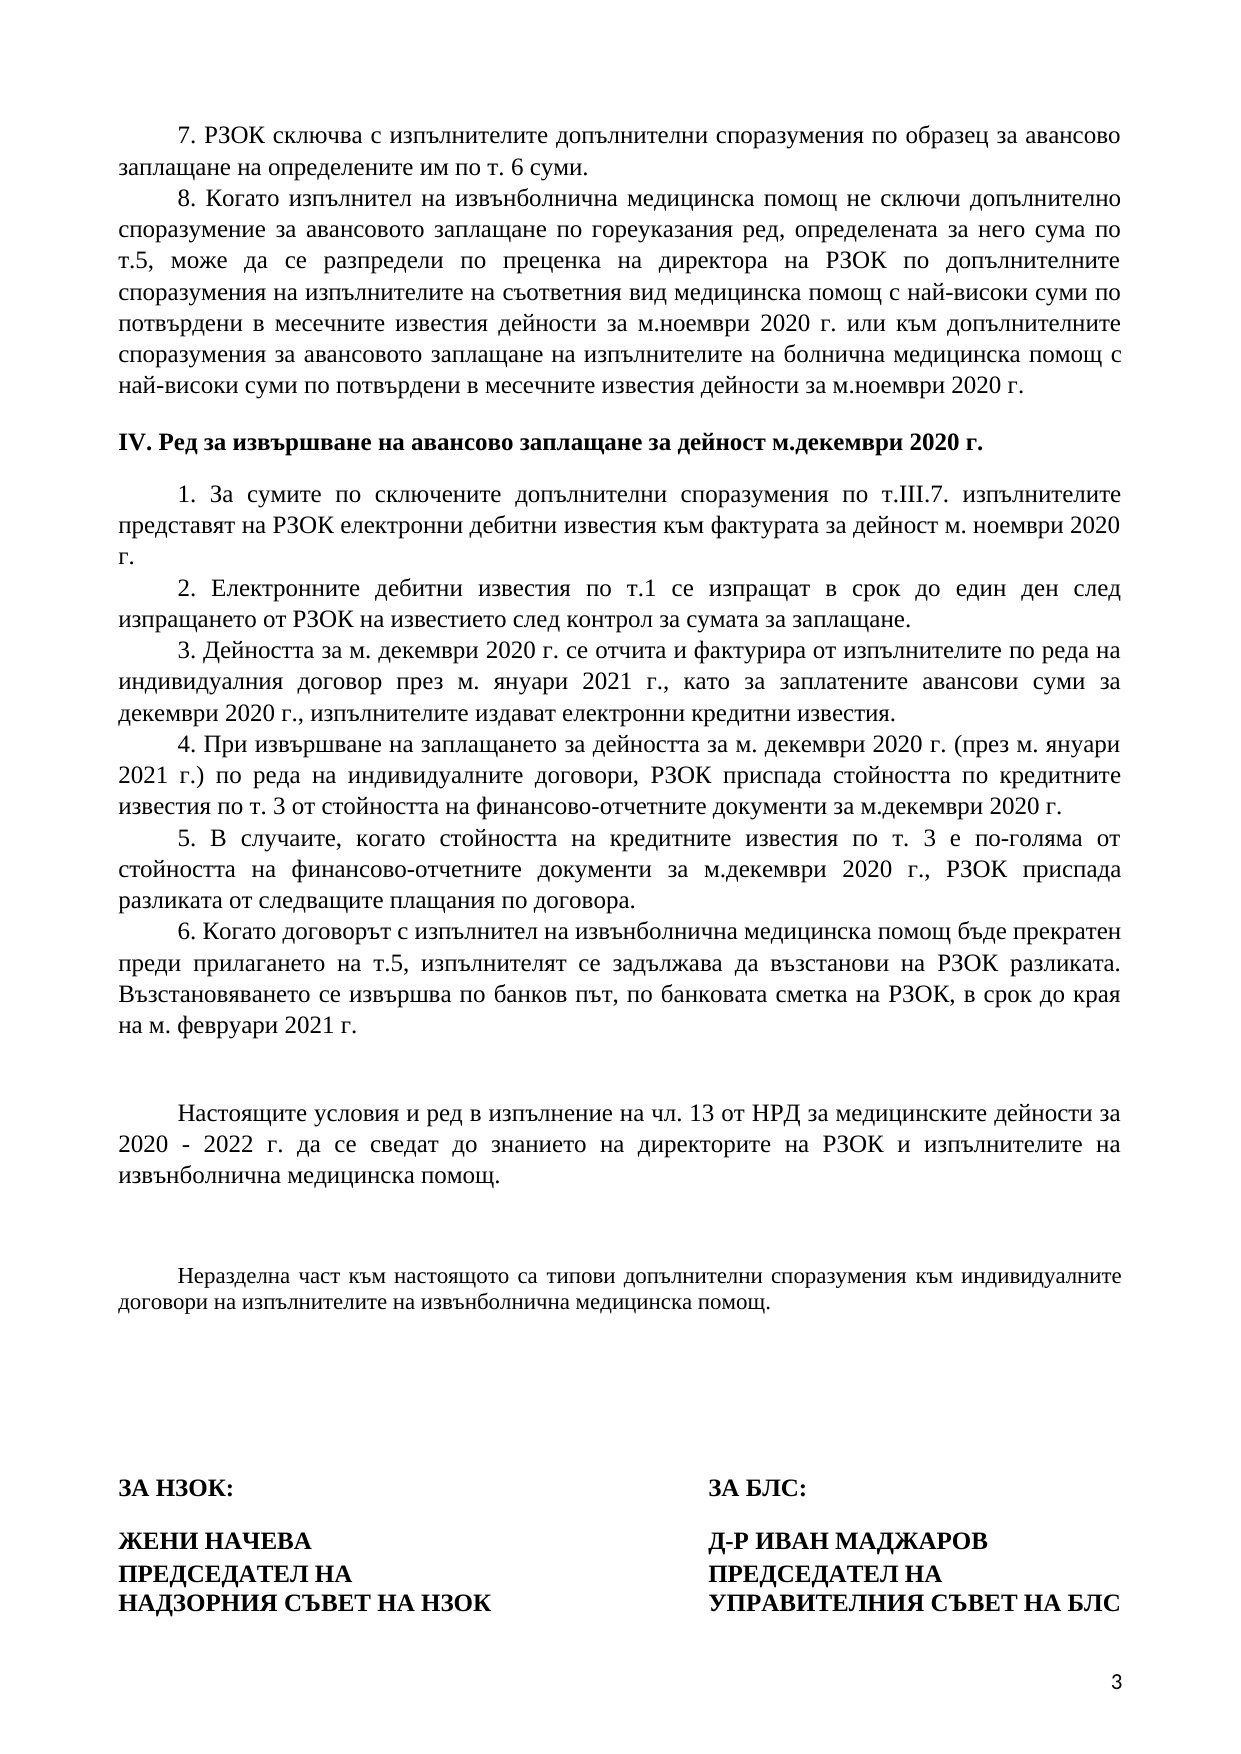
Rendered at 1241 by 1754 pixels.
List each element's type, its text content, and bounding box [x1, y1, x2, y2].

list 4. При извършване на заплащането за дейността за м. декември 2020 г. (през м. януари 2021 г.) по реда на индивидуалните договори, РЗОК приспада стойността по кредитните известия по т. 3 от стойността на финансово-отчетните документи за м.декември 2020 г. [118, 726, 1122, 820]
list 5. В случаите, когато стойността на кредитните известия по т. 3 е по-голяма от стойността на финансово-отчетните документи за м.декември 2020 г., РЗОК приспада разликата от следващите плащания по договора. [118, 820, 1122, 914]
text IV. Ред за извършване на авансово заплащане за дейност м.декември 2020 г. [118, 424, 1122, 456]
list 3. Дейността за м. декември 2020 г. се отчита и фактурира от изпълнителите по реда на индивидуалния договор през м. януари 2021 г., като за заплатените авансови суми за декември 2020 г., изпълнителите издават електронни кредитни известия. [118, 633, 1122, 726]
list 6. Когато договорът с изпълнител на извънболнична медицинска помощ бъде прекратен преди прилагането на т.5, изпълнителят се задължава да възстанови на РЗОК разликата. Възстановяването се извършва по банков път, по банковата сметка на РЗОК, в срок до края на м. февруари 2021 г. [118, 914, 1122, 1039]
text Настоящите условия и ред в изпълнение на чл. 13 от НРД за медицинските дейности за 2020 - 2022 г. да се сведат до знанието на директорите на РЗОК и изпълнителите на извънболнична медицинска помощ. [118, 1095, 1122, 1189]
text НАДЗОРНИЯ СЪВЕТ НА НЗОК УПРАВИТЕЛНИЯ СЪВЕТ НА БЛС [118, 1588, 1122, 1617]
text Неразделна част към настоящото са типови допълнителни споразумения към индивидуалните договори на изпълнителите на извънболнична медицинска помощ. [118, 1262, 1122, 1314]
list 8. Когато изпълнител на извънболнична медицинска помощ не сключи допълнително споразумение за авансовото заплащане по гореуказания ред, определената за него сума по т.5, може да се разпредели по преценка на директора на РЗОК по допълнителните споразумения на изпълнителите на съответния вид медицинска помощ с най-високи суми по потвърдени в месечните известия дейности за м.ноември 2020 г. или към допълнителните споразумения за авансовото заплащане на изпълнителите на болнична медицинска помощ с най-високи суми по потвърдени в месечните известия дейности за м.ноември 2020 г. [118, 181, 1122, 399]
list 2. Електронните дебитни известия по т.1 се изпращат в срок до един ден след изпращането от РЗОК на известието след контрол за сумата за заплащане. [118, 570, 1122, 633]
text ЗА НЗОК: ЗА БЛС: [118, 1473, 1122, 1501]
text ПРЕДСЕДАТЕЛ НА ПРЕДСЕДАТЕЛ НА [118, 1559, 1122, 1588]
list 1. За сумите по сключените допълнителни споразумения по т.ІІІ.7. изпълнителите представят на РЗОК електронни дебитни известия към фактурата за дейност м. ноември 2020 г. [118, 476, 1122, 570]
text ЖЕНИ НАЧЕВА Д-Р ИВАН МАДЖАРОВ [118, 1526, 1122, 1555]
list 7. РЗОК сключва с изпълнителите допълнителни споразумения по образец за авансово заплащане на определените им по т. 6 суми. [118, 118, 1122, 181]
